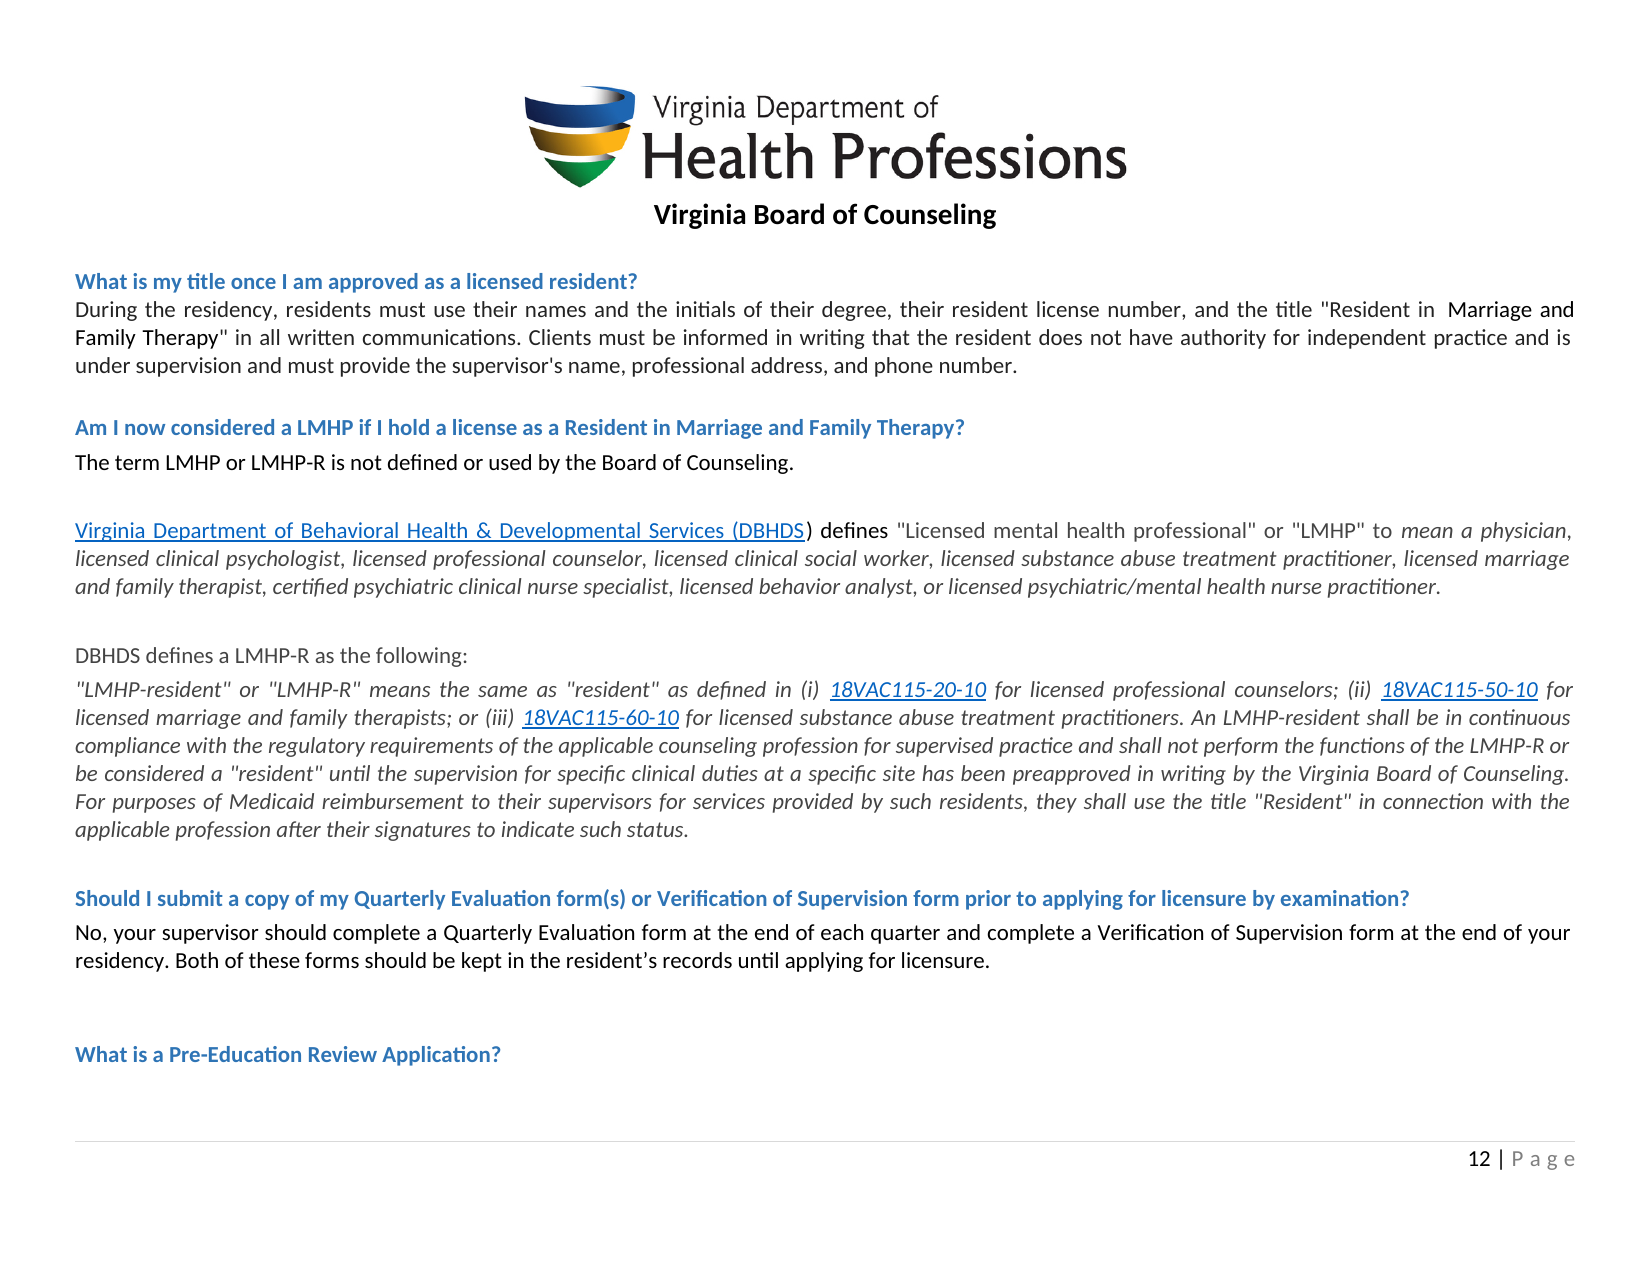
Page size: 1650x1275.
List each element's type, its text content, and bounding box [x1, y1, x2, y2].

text No, your supervisor should complete a Quarterly Evaluation form at the end of each quarter and complete a Verification of Supervision form at the end of your residency. Both of these forms should be kept in the resident’s records until applying for licensure. [75, 918, 1575, 974]
text What is my title once I am approved as a licensed resident? [75, 267, 1575, 295]
text The term LMHP or LMHP-R is not defined or used by the Board of Counseling. [75, 448, 1575, 476]
text Am I now considered a LMHP if I hold a license as a Resident in Marriage and Family Therapy? [75, 413, 1575, 441]
text What is a Pre-Education Review Application? [75, 1041, 1575, 1069]
text "LMHP-resident" or "LMHP-R" means the same as "resident" as defined in (i) 18VAC115-20-10 for licensed professional counselors; (ii) 18VAC115-50-10 for licensed marriage and family therapists; or (iii) 18VAC115-60-10 for licensed substance abuse treatment practitioners. An LMHP-resident shall be in continuous compliance with the regulatory requirements of the applicable counseling profession for supervised practice and shall not perform the functions of the LMHP-R or be considered a "resident" until the supervision for specific clinical duties at a specific site has been preapproved in writing by the Virginia Board of Counseling. For purposes of Medicaid reimbursement to their supervisors for services provided by such residents, they shall use the title "Resident" in connection with the applicable profession after their signatures to indicate such status. [75, 675, 1575, 843]
text During the residency, residents must use their names and the initials of their degree, their resident license number, and the title "Resident in Marriage and Family Therapy" in all written communications. Clients must be informed in writing that the resident does not have authority for independent practice and is under supervision and must provide the supervisor's name, professional address, and phone number. [75, 295, 1575, 379]
text Virginia Department of Behavioral Health & Developmental Services (DBHDS) defines "Licensed mental health professional" or "LMHP" to mean a physician, licensed clinical psychologist, licensed professional counselor, licensed clinical social worker, licensed substance abuse treatment practitioner, licensed marriage and family therapist, certified psychiatric clinical nurse specialist, licensed behavior analyst, or licensed psychiatric/mental health nurse practitioner. [75, 516, 1575, 600]
text DBHDS defines a LMHP-R as the following: [75, 641, 1575, 669]
picture [511, 75, 1139, 196]
text Should I submit a copy of my Quarterly Evaluation form(s) or Verification of Supervision form prior to applying for licensure by examination? [75, 884, 1575, 912]
